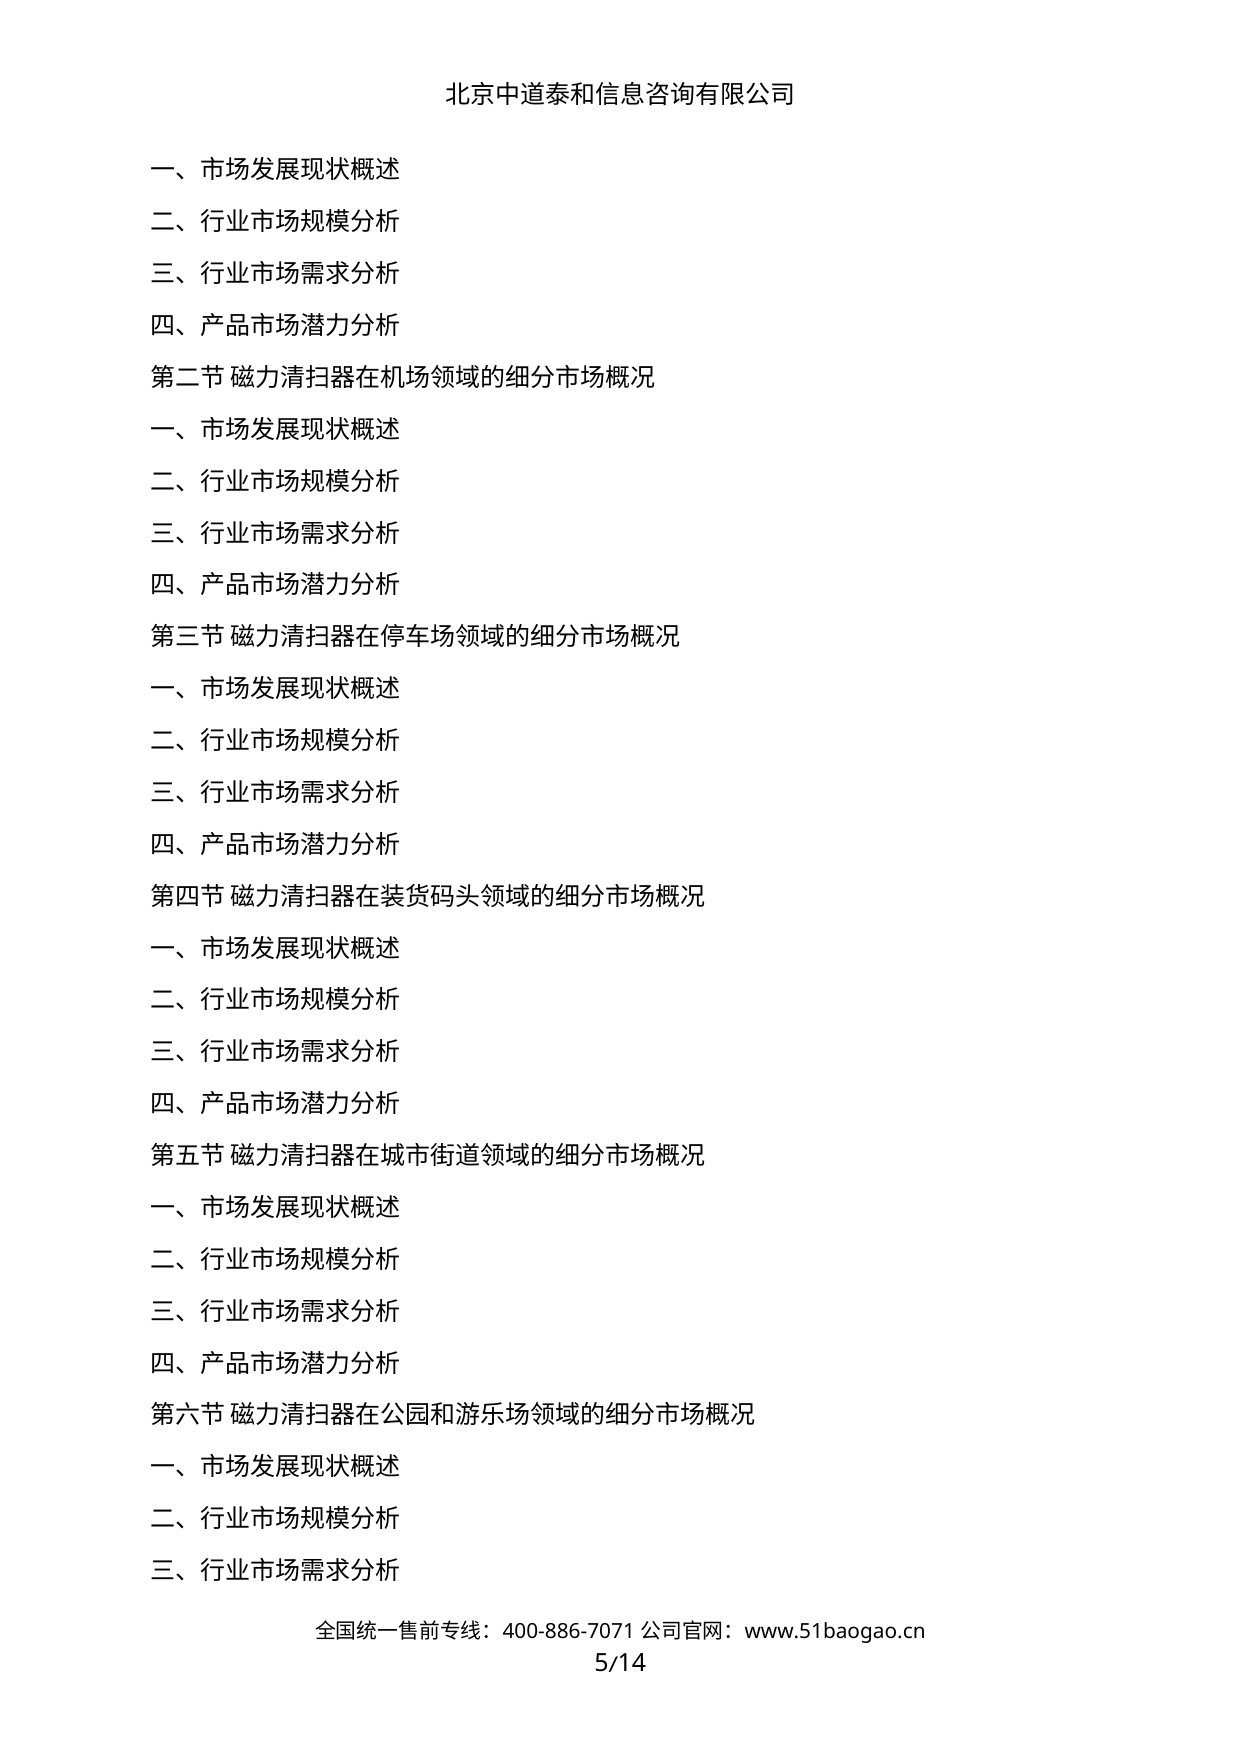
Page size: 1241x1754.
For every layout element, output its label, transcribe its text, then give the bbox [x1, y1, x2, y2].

text 第六节 磁力清扫器在公园和游乐场领域的细分市场概况 [150, 1395, 1090, 1431]
text 四、产品市场潜力分析 [150, 1343, 1090, 1379]
text 四、产品市场潜力分析 [150, 824, 1090, 861]
text 二、行业市场规模分析 [150, 721, 1090, 757]
text 四、产品市场潜力分析 [150, 565, 1090, 601]
text 二、行业市场规模分析 [150, 461, 1090, 497]
text 一、市场发展现状概述 [150, 409, 1090, 446]
text 三、行业市场需求分析 [150, 1032, 1090, 1068]
text 三、行业市场需求分析 [150, 513, 1090, 549]
text 一、市场发展现状概述 [150, 928, 1090, 964]
text 一、市场发展现状概述 [150, 1187, 1090, 1224]
text 第二节 磁力清扫器在机场领域的细分市场概况 [150, 357, 1090, 394]
text 第四节 磁力清扫器在装货码头领域的细分市场概况 [150, 876, 1090, 912]
text 三、行业市场需求分析 [150, 772, 1090, 809]
text 二、行业市场规模分析 [150, 1499, 1090, 1535]
text 三、行业市场需求分析 [150, 1291, 1090, 1327]
text 三、行业市场需求分析 [150, 1551, 1090, 1587]
text 一、市场发展现状概述 [150, 1447, 1090, 1483]
text 三、行业市场需求分析 [150, 254, 1090, 290]
text 第三节 磁力清扫器在停车场领域的细分市场概况 [150, 617, 1090, 653]
text 四、产品市场潜力分析 [150, 1084, 1090, 1120]
text 二、行业市场规模分析 [150, 202, 1090, 238]
text 一、市场发展现状概述 [150, 150, 1090, 186]
text 二、行业市场规模分析 [150, 1239, 1090, 1276]
text 四、产品市场潜力分析 [150, 306, 1090, 342]
text 第五节 磁力清扫器在城市街道领域的细分市场概况 [150, 1136, 1090, 1172]
text 一、市场发展现状概述 [150, 669, 1090, 705]
text 二、行业市场规模分析 [150, 980, 1090, 1016]
